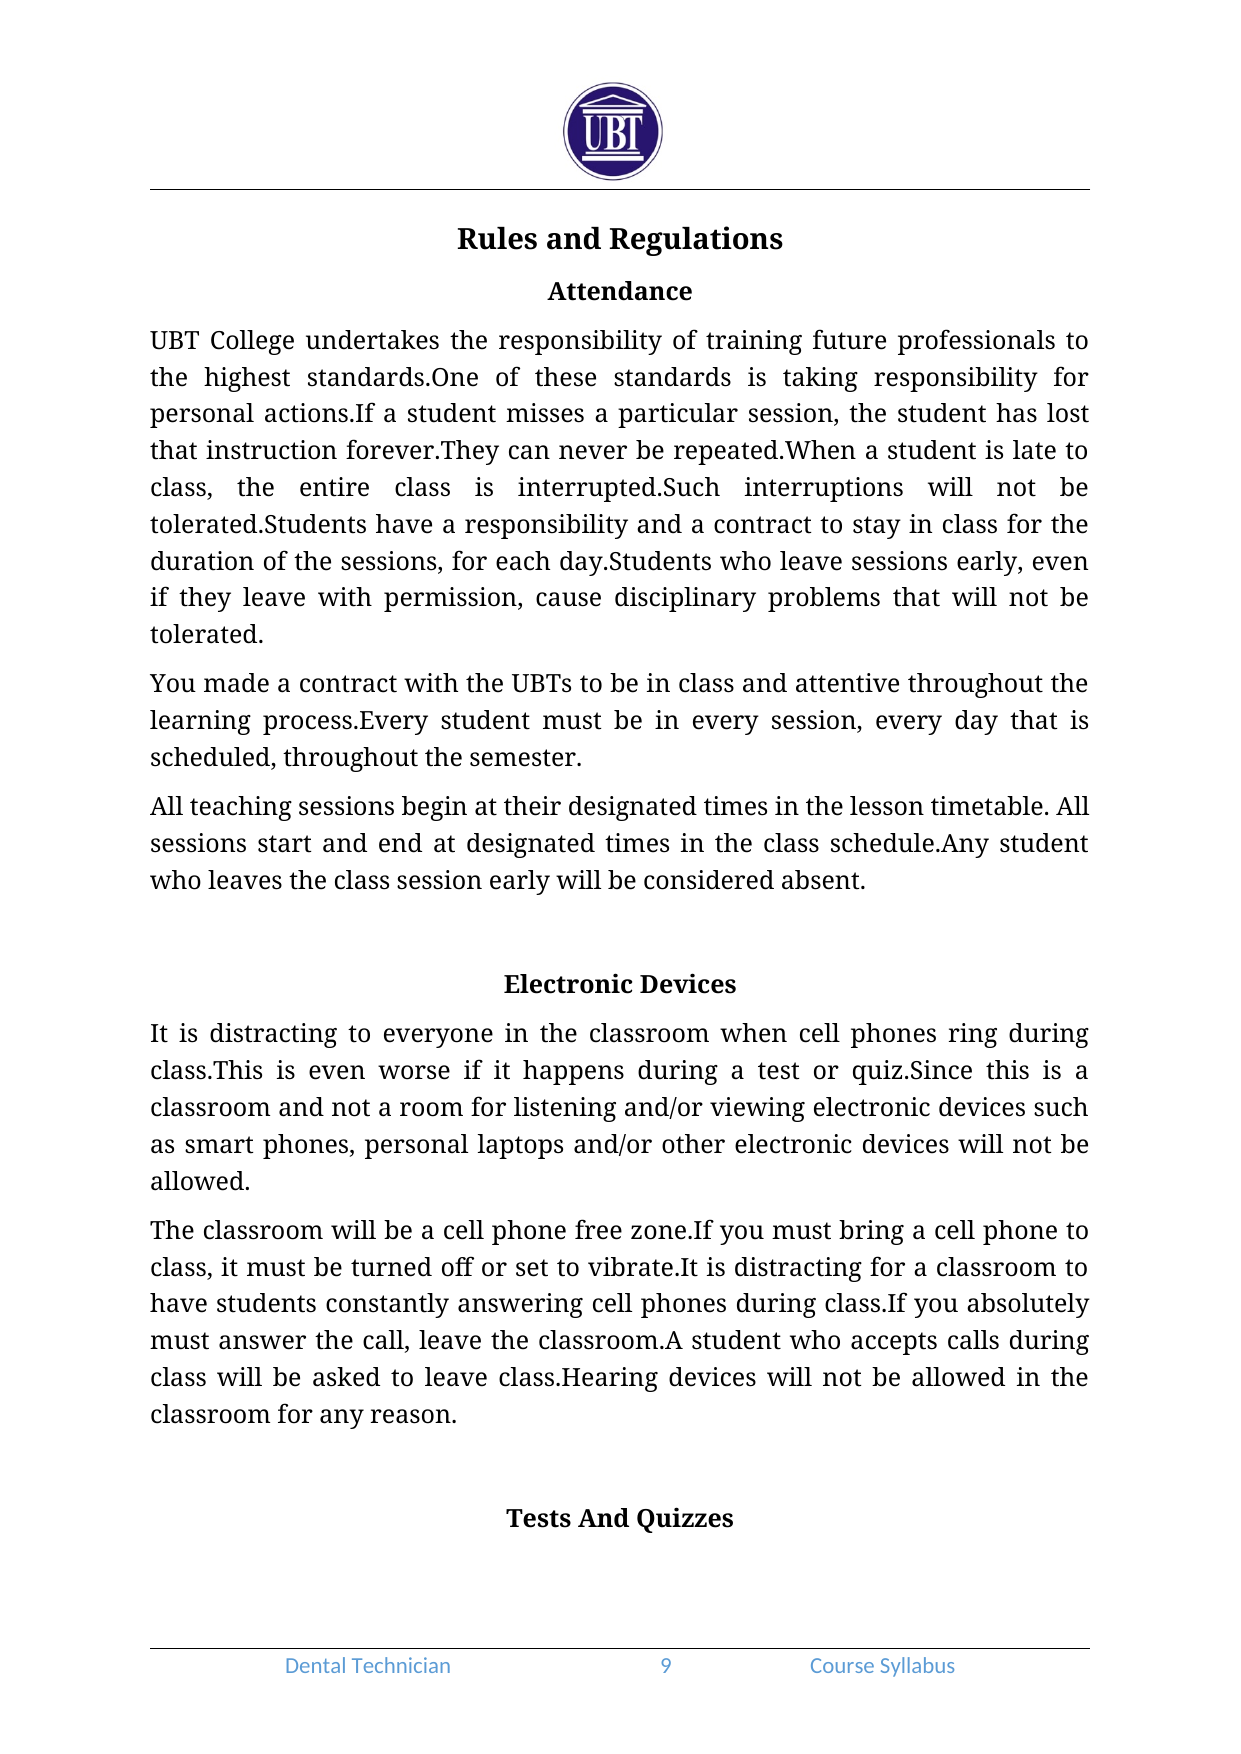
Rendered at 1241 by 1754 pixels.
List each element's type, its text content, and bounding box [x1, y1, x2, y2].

text All teaching sessions begin at their designated times in the lesson timetable. All sessions start and end at designated times in the class schedule.Any student who leaves the class session early will be considered absent. [150, 789, 1090, 896]
text The classroom will be a cell phone free zone.If you must bring a cell phone to class, it must be turned off or set to vibrate.It is distracting for a classroom to have students constantly answering cell phones during class.If you absolutely must answer the call, leave the classroom.A student who accepts calls during class will be asked to leave class.Hearing devices will not be allowed in the classroom for any reason. [150, 1212, 1090, 1430]
text Attendance [150, 273, 1090, 307]
text Electronic Devices [150, 967, 1090, 1001]
text You made a contract with the UBTs to be in class and attentive throughout the learning process.Every student must be in every session, every day that is scheduled, throughout the semester. [150, 666, 1090, 773]
picture [554, 75, 686, 187]
text It is distracting to everyone in the classroom when cell phones ring during class.This is even worse if it happens during a test or quiz.Since this is a classroom and not a room for listening and/or viewing electronic devices such as smart phones, personal laptops and/or other electronic devices will not be allowed. [150, 1016, 1090, 1197]
text Rules and Regulations [150, 218, 1090, 258]
text Tests And Quizzes [150, 1501, 1090, 1535]
text UBT College undertakes the responsibility of training future professionals to the highest standards.One of these standards is taking responsibility for personal actions.If a student misses a particular session, the student has lost that instruction forever.They can never be repeated.When a student is late to class, the entire class is interrupted.Such interruptions will not be tolerated.Students have a responsibility and a contract to stay in class for the duration of the sessions, for each day.Students who leave sessions early, even if they leave with permission, cause disciplinary problems that will not be tolerated. [150, 322, 1090, 651]
